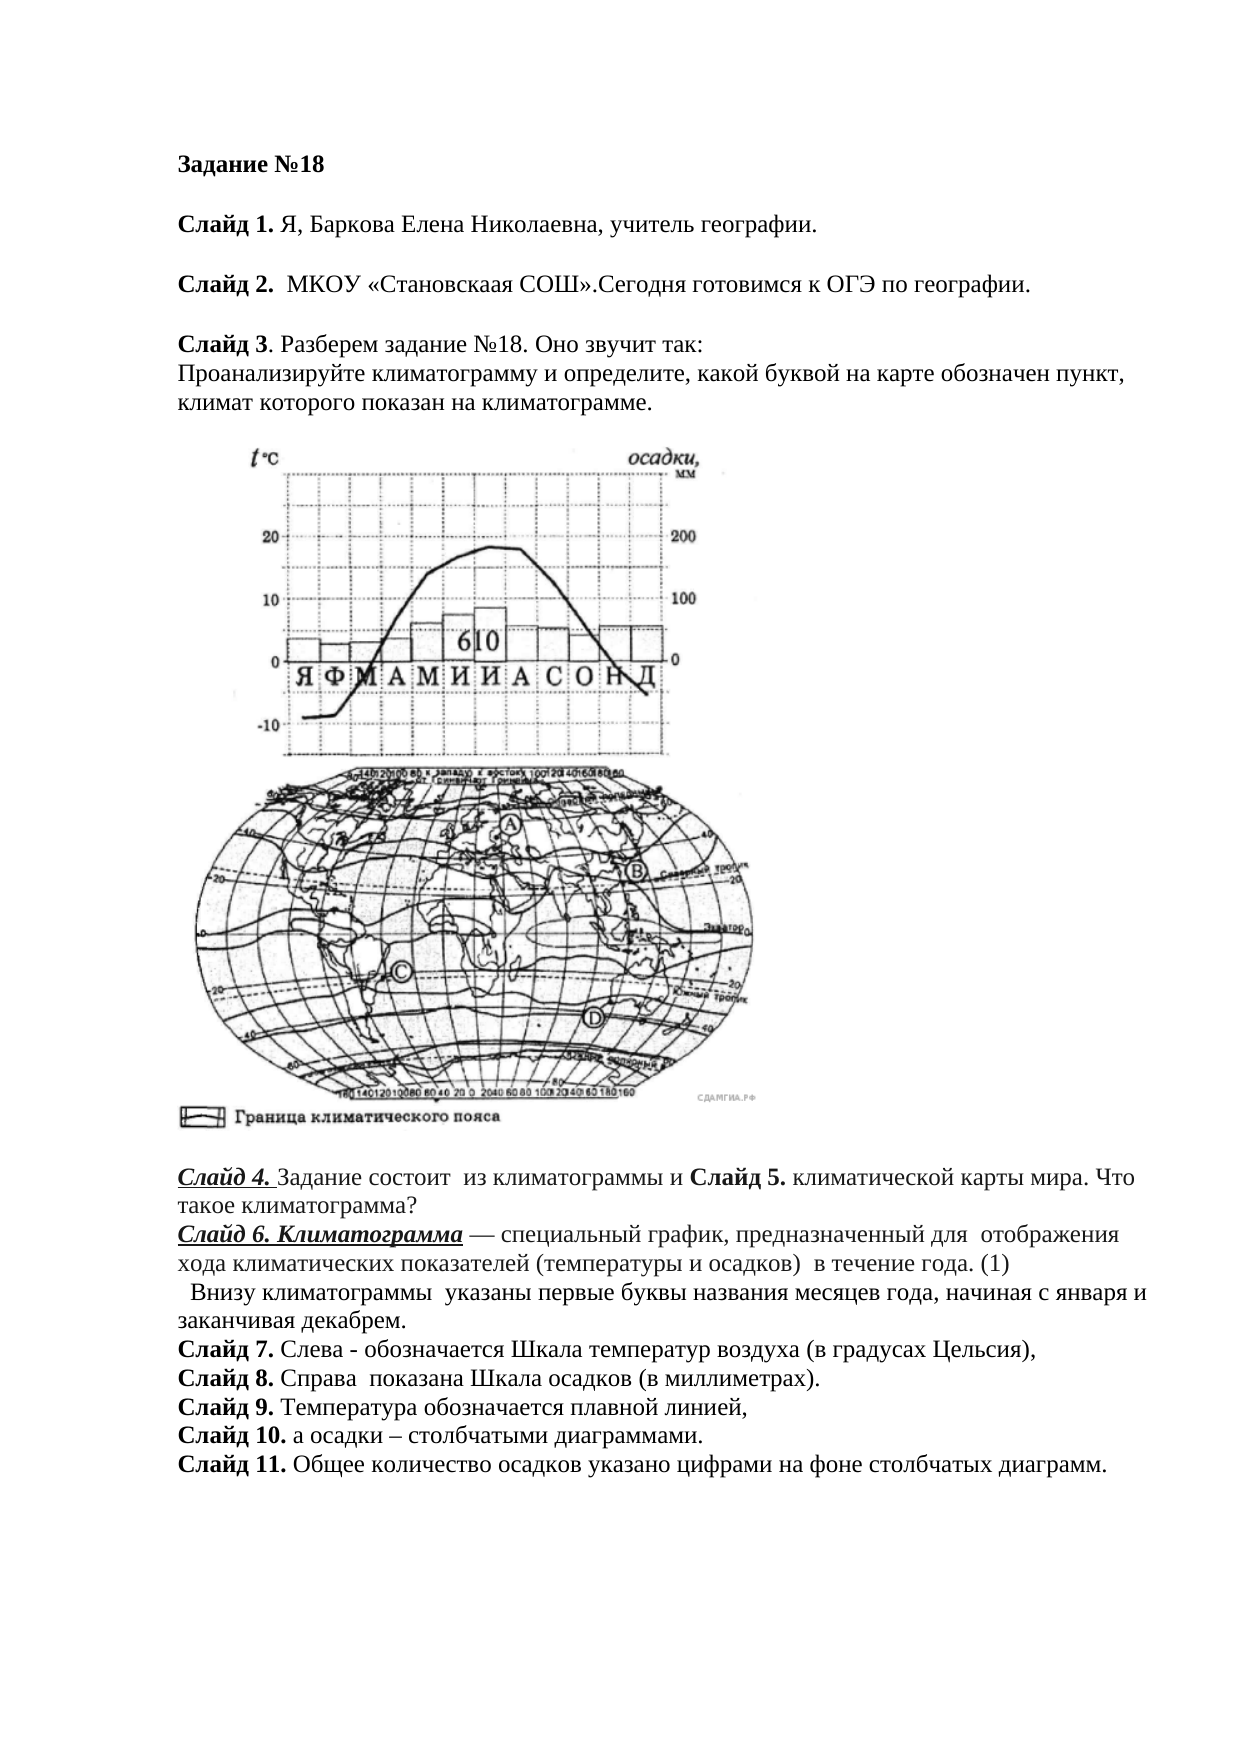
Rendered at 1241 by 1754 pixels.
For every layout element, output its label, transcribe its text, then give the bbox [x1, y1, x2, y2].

text Проанализируйте климатограмму и определите, какой буквой на карте обозначен пункт, климат которого показан на климатограмме. [177, 358, 1152, 416]
text Слайд 8. Справа показана Шкала осадков (в миллиметрах). [177, 1363, 1152, 1392]
text Внизу климатограммы указаны первые буквы названия месяцев года, начиная с января и заканчивая декабрем. [177, 1277, 1152, 1334]
text Задание №18 [177, 149, 1152, 178]
text Слайд 4. Задание состоит из климатограммы и Слайд 5. климатической карты мира. Что такое климатограмма? [177, 1162, 1152, 1219]
text Слайд 9. Температура обозначается плавной линией, [177, 1392, 1152, 1421]
text Слайд 3. Разберем задание №18. Оно звучит так: [177, 329, 1152, 358]
text Слайд 10. а осадки – столбчатыми диаграммами. [177, 1421, 1152, 1449]
text Слайд 11. Общее количество осадков указано цифрами на фоне столбчатых диаграмм. [177, 1449, 1152, 1478]
picture [177, 446, 758, 1131]
text Слайд 7. Слева - обозначается Шкала температур воздуха (в градусах Цельсия), [177, 1334, 1152, 1363]
text Слайд 2. МКОУ «Становскаая СОШ».Сегодня готовимся к ОГЭ по географии. [177, 269, 1152, 298]
text Слайд 1. Я, Баркова Елена Николаевна, учитель географии. [177, 209, 1152, 238]
text Слайд 6. Климатограмма — специальный график, предназначенный для отображения хода климатических показателей (температуры и осадков) в течение года. (1) [177, 1219, 1152, 1277]
